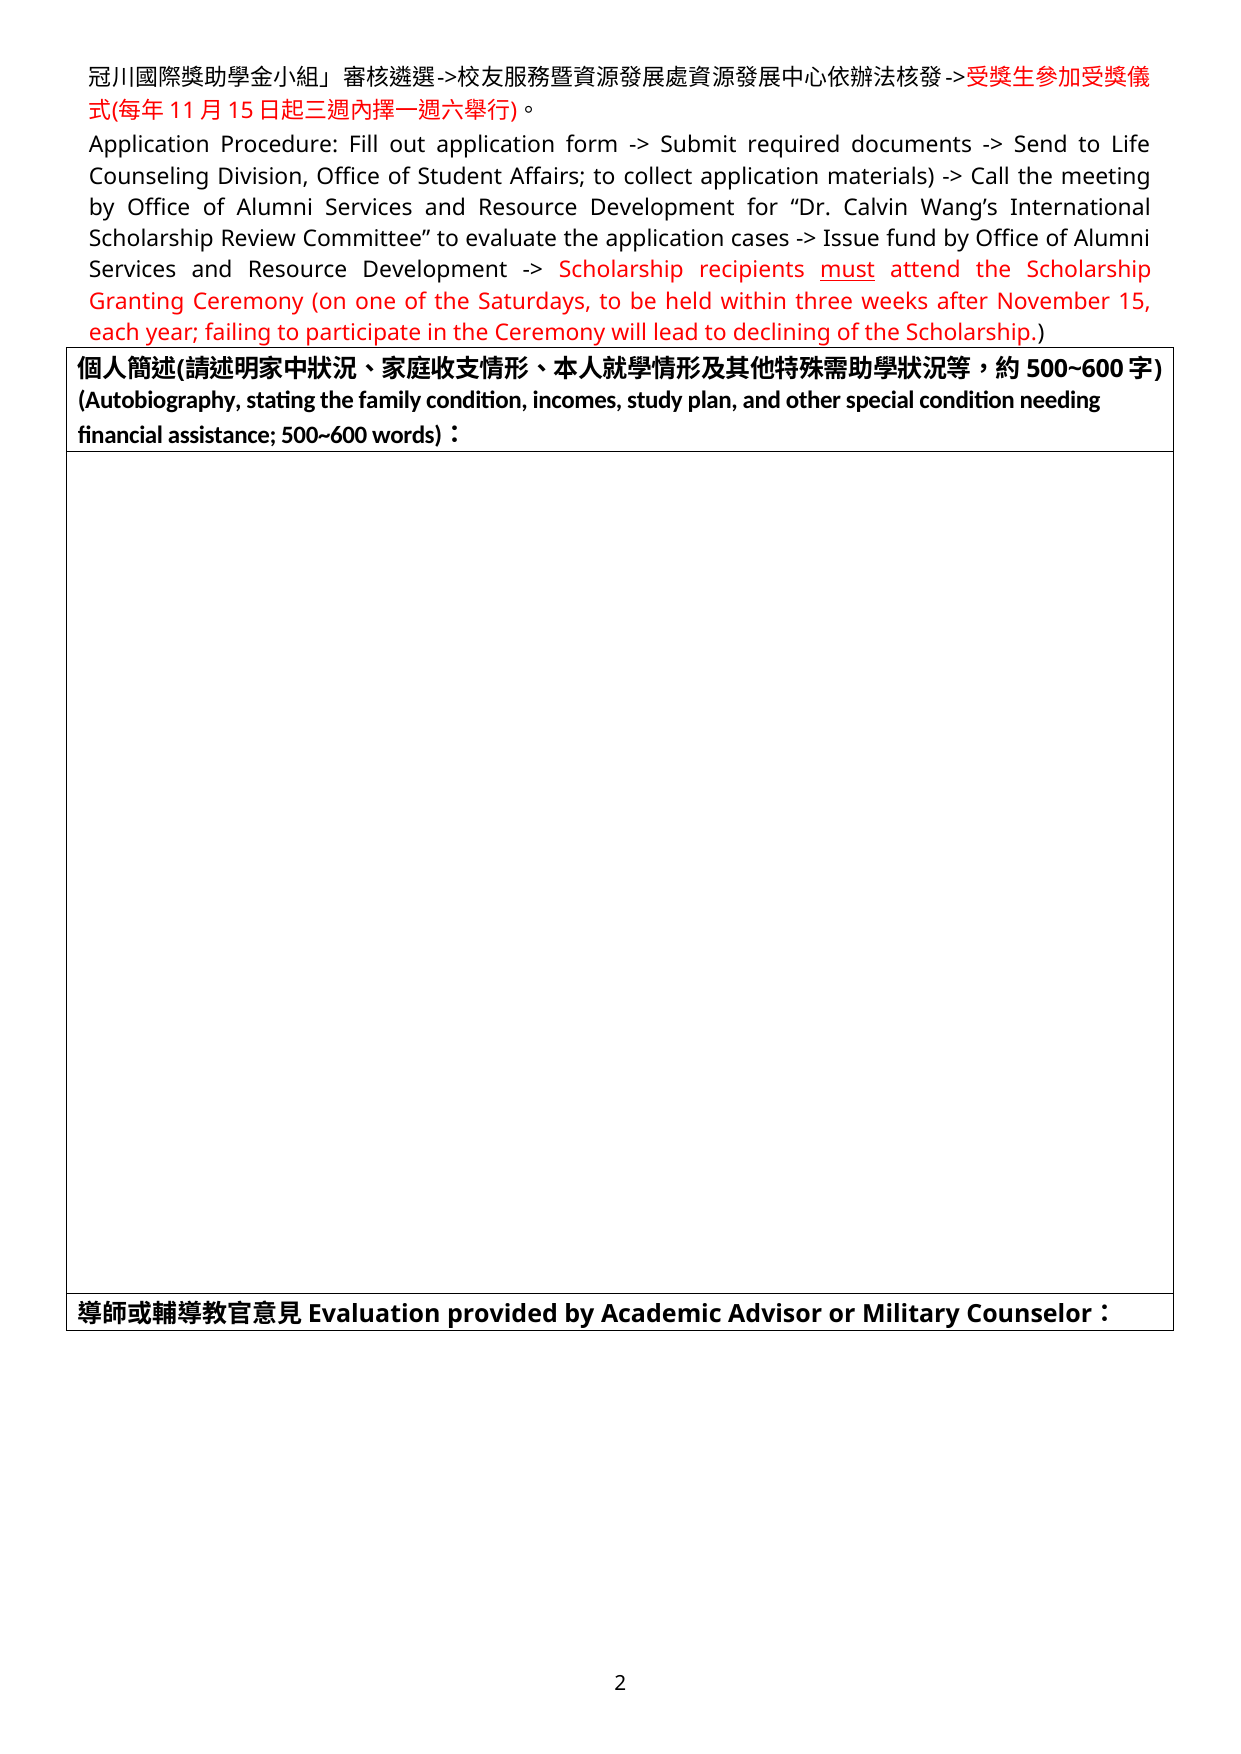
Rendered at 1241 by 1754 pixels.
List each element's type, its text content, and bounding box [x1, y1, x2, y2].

table_cell 導師或輔導教官意見Evaluation provided by Academic Advisor or Military Counselor： [67, 1294, 1173, 1330]
text Application Procedure: Fill out application form -> Submit required documents -> Send to Life Counseling Division, Office of Student Affairs; to collect application materials) -> Call the meeting by Office of Alumni Services and Resource Development for “Dr. Calvin Wang’s International Scholarship Review Committee” to evaluate the application cases -> Issue fund by Office of Alumni Services and Resource Development -> Scholarship recipients must attend the Scholarship Granting Ceremony (on one of the Saturdays, to be held within three weeks after November 15, each year; failing to participate in the Ceremony will lead to declining of the Scholarship.) [89, 128, 1152, 347]
table_cell [67, 452, 1173, 1293]
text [89, 59, 1152, 126]
table_header 個人簡述(請述明家中狀況、家庭收支情形、本人就學情形及其他特殊需助學狀況等，約500~600字) (Autobiography, stating the family condition, incomes, study plan, and other special condition needing financial assistance; 500~600 words)： [67, 348, 1173, 451]
